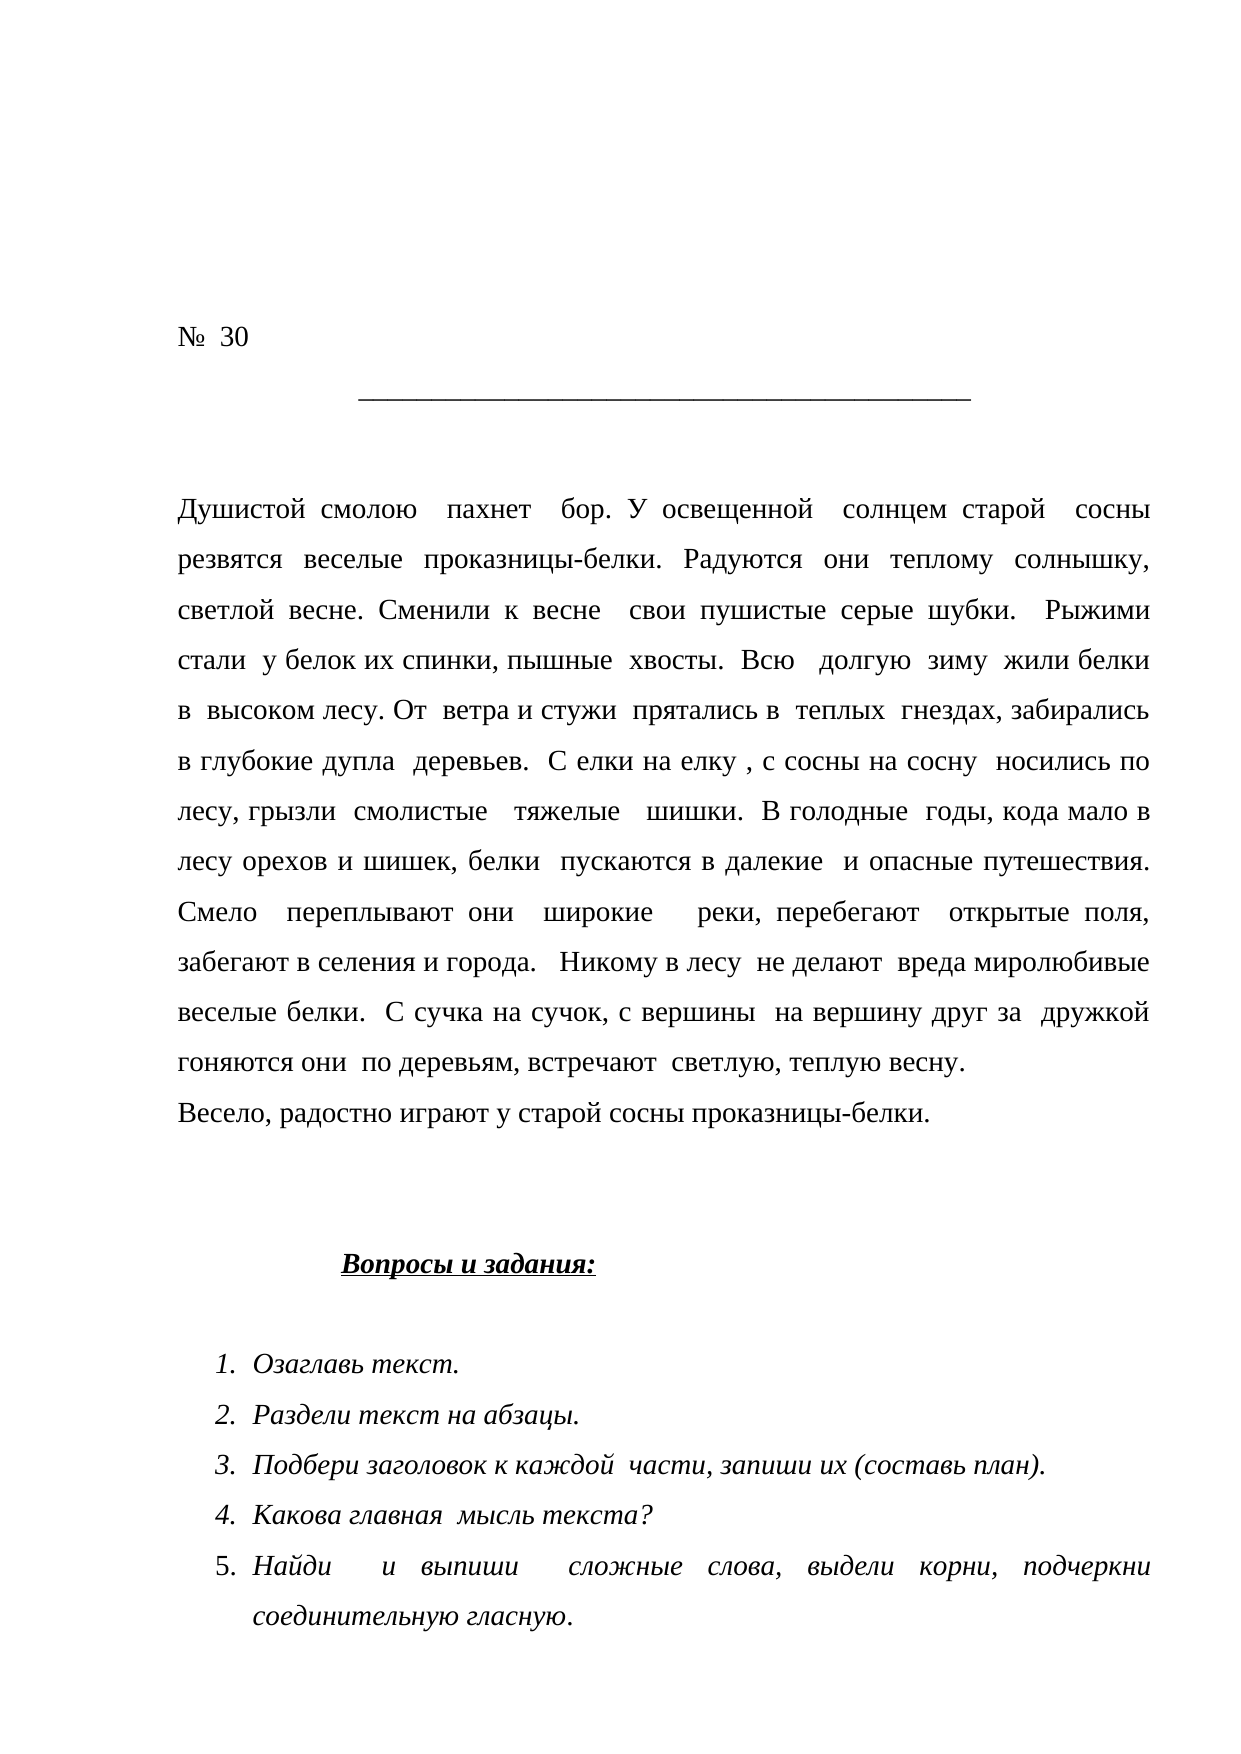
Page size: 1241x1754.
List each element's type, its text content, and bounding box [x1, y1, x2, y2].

list Найди и выпиши сложные слова, выдели корни, подчеркни соединительную гласную. [215, 1548, 1152, 1632]
list Какова главная мысль текста? [215, 1497, 1152, 1531]
text № 30 [177, 319, 1152, 353]
text __________________________________________ [177, 370, 1152, 403]
text Душистой смолою пахнет бор. У освещенной солнцем старой сосны резвятся веселые проказницы-белки. Радуются они теплому солнышку, светлой весне. Сменили к весне свои пушистые серые шубки. Рыжими стали у белок их спинки, пышные хвосты. Всю долгую зиму жили белки в высоком лесу. От ветра и стужи прятались в теплых гнездах, забирались в глубокие дупла деревьев. С елки на елку , с сосны на сосну носились по лесу, грызли смолистые тяжелые шишки. В голодные годы, кода мало в лесу орехов и шишек, белки пускаются в далекие и опасные путешествия. Смело переплывают они широкие реки, перебегают открытые поля, забегают в селения и города. Никому в лесу не делают вреда миролюбивые веселые белки. С сучка на сучок, с вершины на вершину друг за дружкой гоняются они по деревьям, встречают светлую, теплую весну. [177, 491, 1152, 1078]
text Весело, радостно играют у старой сосны проказницы-белки. [177, 1095, 1152, 1128]
text Вопросы и задания: [252, 1246, 1152, 1279]
list Озаглавь текст. [215, 1346, 1152, 1380]
list Подбери заголовок к каждой части, запиши их (составь план). [215, 1447, 1152, 1481]
list Раздели текст на абзацы. [215, 1397, 1152, 1430]
